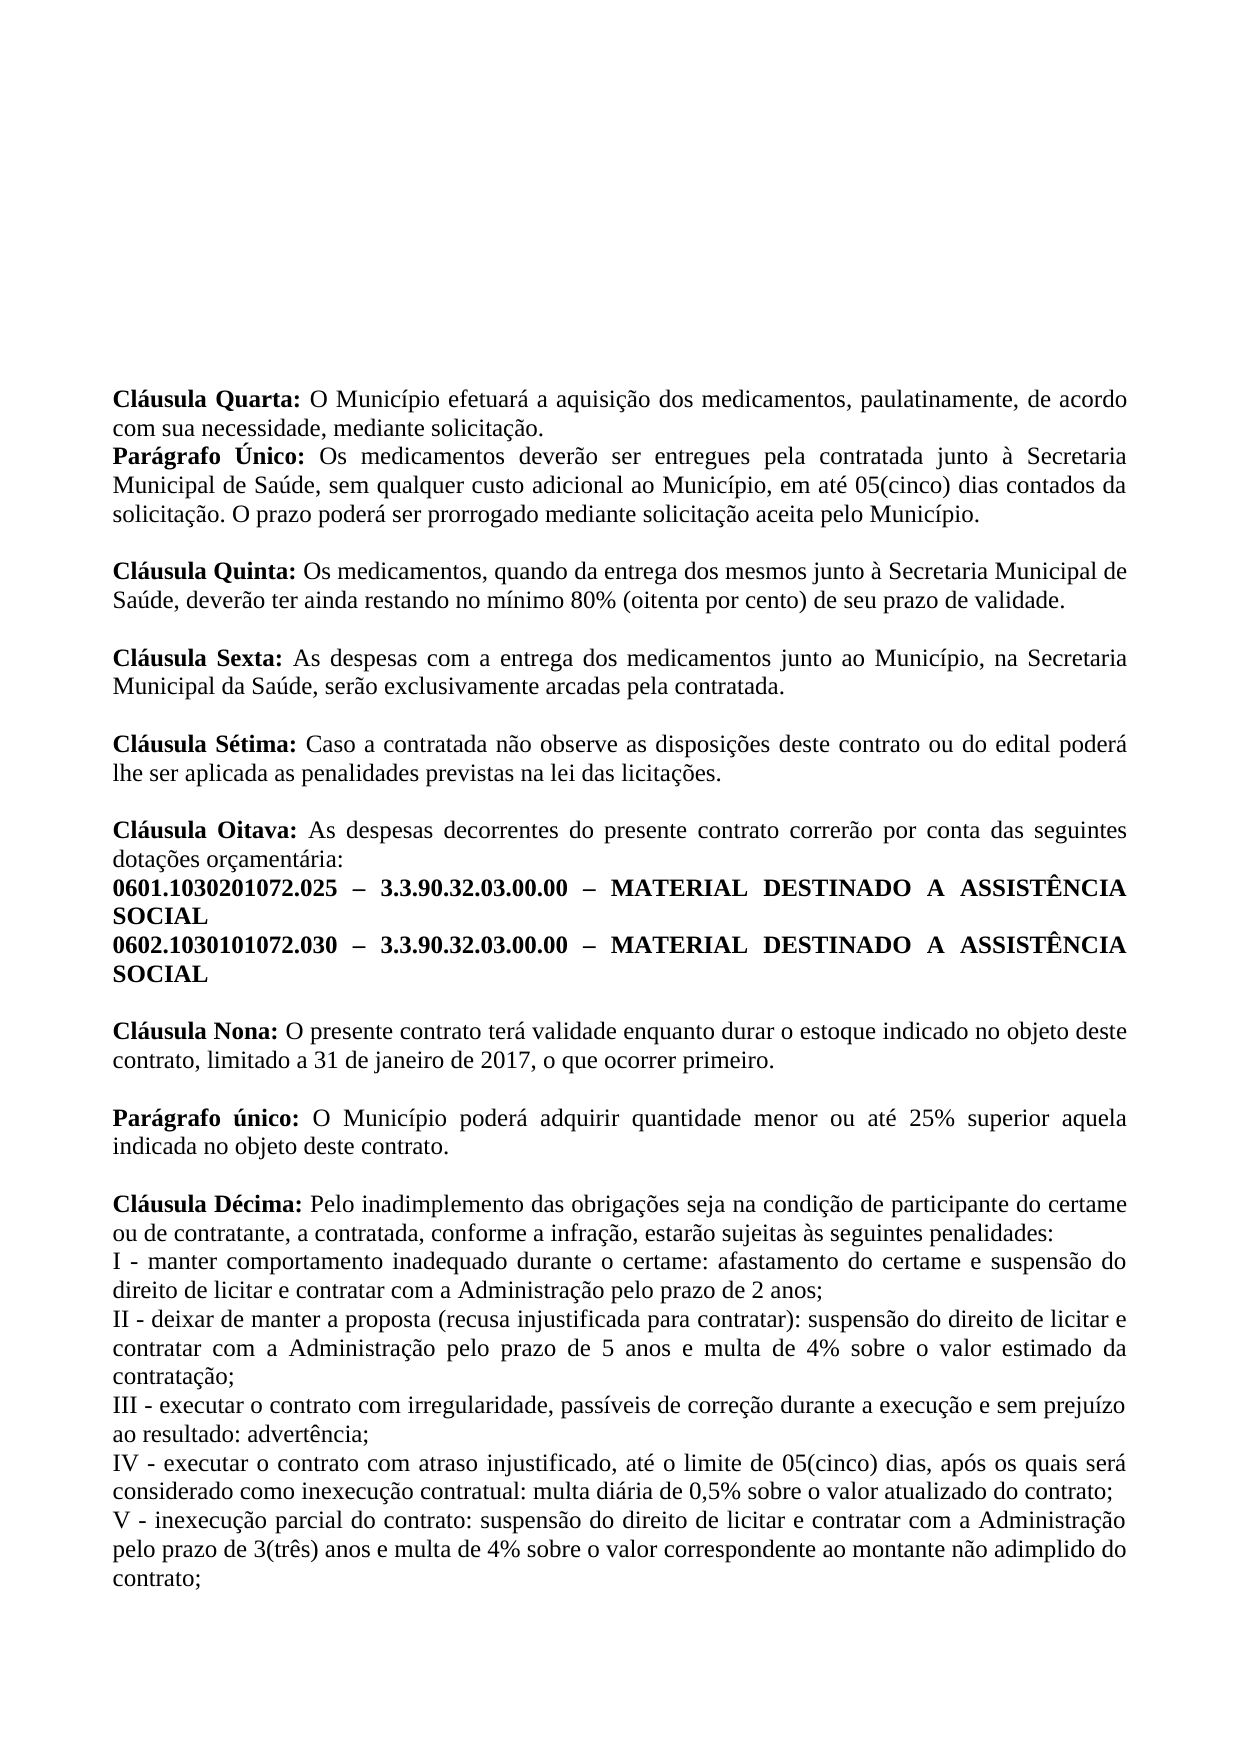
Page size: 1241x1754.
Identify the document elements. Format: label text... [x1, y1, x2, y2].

text Cláusula Sétima: Caso a contratada não observe as disposições deste contrato ou do edital poderá lhe ser aplicada as penalidades previstas na lei das licitações. [112, 729, 1128, 786]
text Parágrafo único: O Município poderá adquirir quantidade menor ou até 25% superior aquela indicada no objeto deste contrato. [112, 1103, 1128, 1160]
text Cláusula Quarta: O Município efetuará a aquisição dos medicamentos, paulatinamente, de acordo com sua necessidade, mediante solicitação. [112, 384, 1128, 441]
text Cláusula Sexta: As despesas com a entrega dos medicamentos junto ao Município, na Secretaria Municipal da Saúde, serão exclusivamente arcadas pela contratada. [112, 643, 1128, 700]
text V - inexecução parcial do contrato: suspensão do direito de licitar e contratar com a Administração pelo prazo de 3(três) anos e multa de 4% sobre o valor correspondente ao montante não adimplido do contrato; [112, 1505, 1128, 1591]
text Cláusula Nona: O presente contrato terá validade enquanto durar o estoque indicado no objeto deste contrato, limitado a 31 de janeiro de 2017, o que ocorrer primeiro. [112, 1016, 1128, 1074]
text IV - executar o contrato com atraso injustificado, até o limite de 05(cinco) dias, após os quais será considerado como inexecução contratual: multa diária de 0,5% sobre o valor atualizado do contrato; [112, 1448, 1128, 1505]
text Cláusula Décima: Pelo inadimplemento das obrigações seja na condição de participante do certame ou de contratante, a contratada, conforme a infração, estarão sujeitas às seguintes penalidades: [112, 1189, 1128, 1246]
text 0601.1030201072.025 – 3.3.90.32.03.00.00 – MATERIAL DESTINADO A ASSISTÊNCIA SOCIAL [112, 873, 1128, 930]
text Cláusula Quinta: Os medicamentos, quando da entrega dos mesmos junto à Secretaria Municipal de Saúde, deverão ter ainda restando no mínimo 80% (oitenta por cento) de seu prazo de validade. [112, 556, 1128, 614]
text Cláusula Oitava: As despesas decorrentes do presente contrato correrão por conta das seguintes dotações orçamentária: [112, 815, 1128, 873]
text 0602.1030101072.030 – 3.3.90.32.03.00.00 – MATERIAL DESTINADO A ASSISTÊNCIA SOCIAL [112, 930, 1128, 988]
text I - manter comportamento inadequado durante o certame: afastamento do certame e suspensão do direito de licitar e contratar com a Administração pelo prazo de 2 anos; [112, 1246, 1128, 1304]
text III - executar o contrato com irregularidade, passíveis de correção durante a execução e sem prejuízo ao resultado: advertência; [112, 1390, 1128, 1448]
text Parágrafo Único: Os medicamentos deverão ser entregues pela contratada junto à Secretaria Municipal de Saúde, sem qualquer custo adicional ao Município, em até 05(cinco) dias contados da solicitação. O prazo poderá ser prorrogado mediante solicitação aceita pelo Município. [112, 441, 1128, 528]
text II - deixar de manter a proposta (recusa injustificada para contratar): suspensão do direito de licitar e contratar com a Administração pelo prazo de 5 anos e multa de 4% sobre o valor estimado da contratação; [112, 1304, 1128, 1390]
